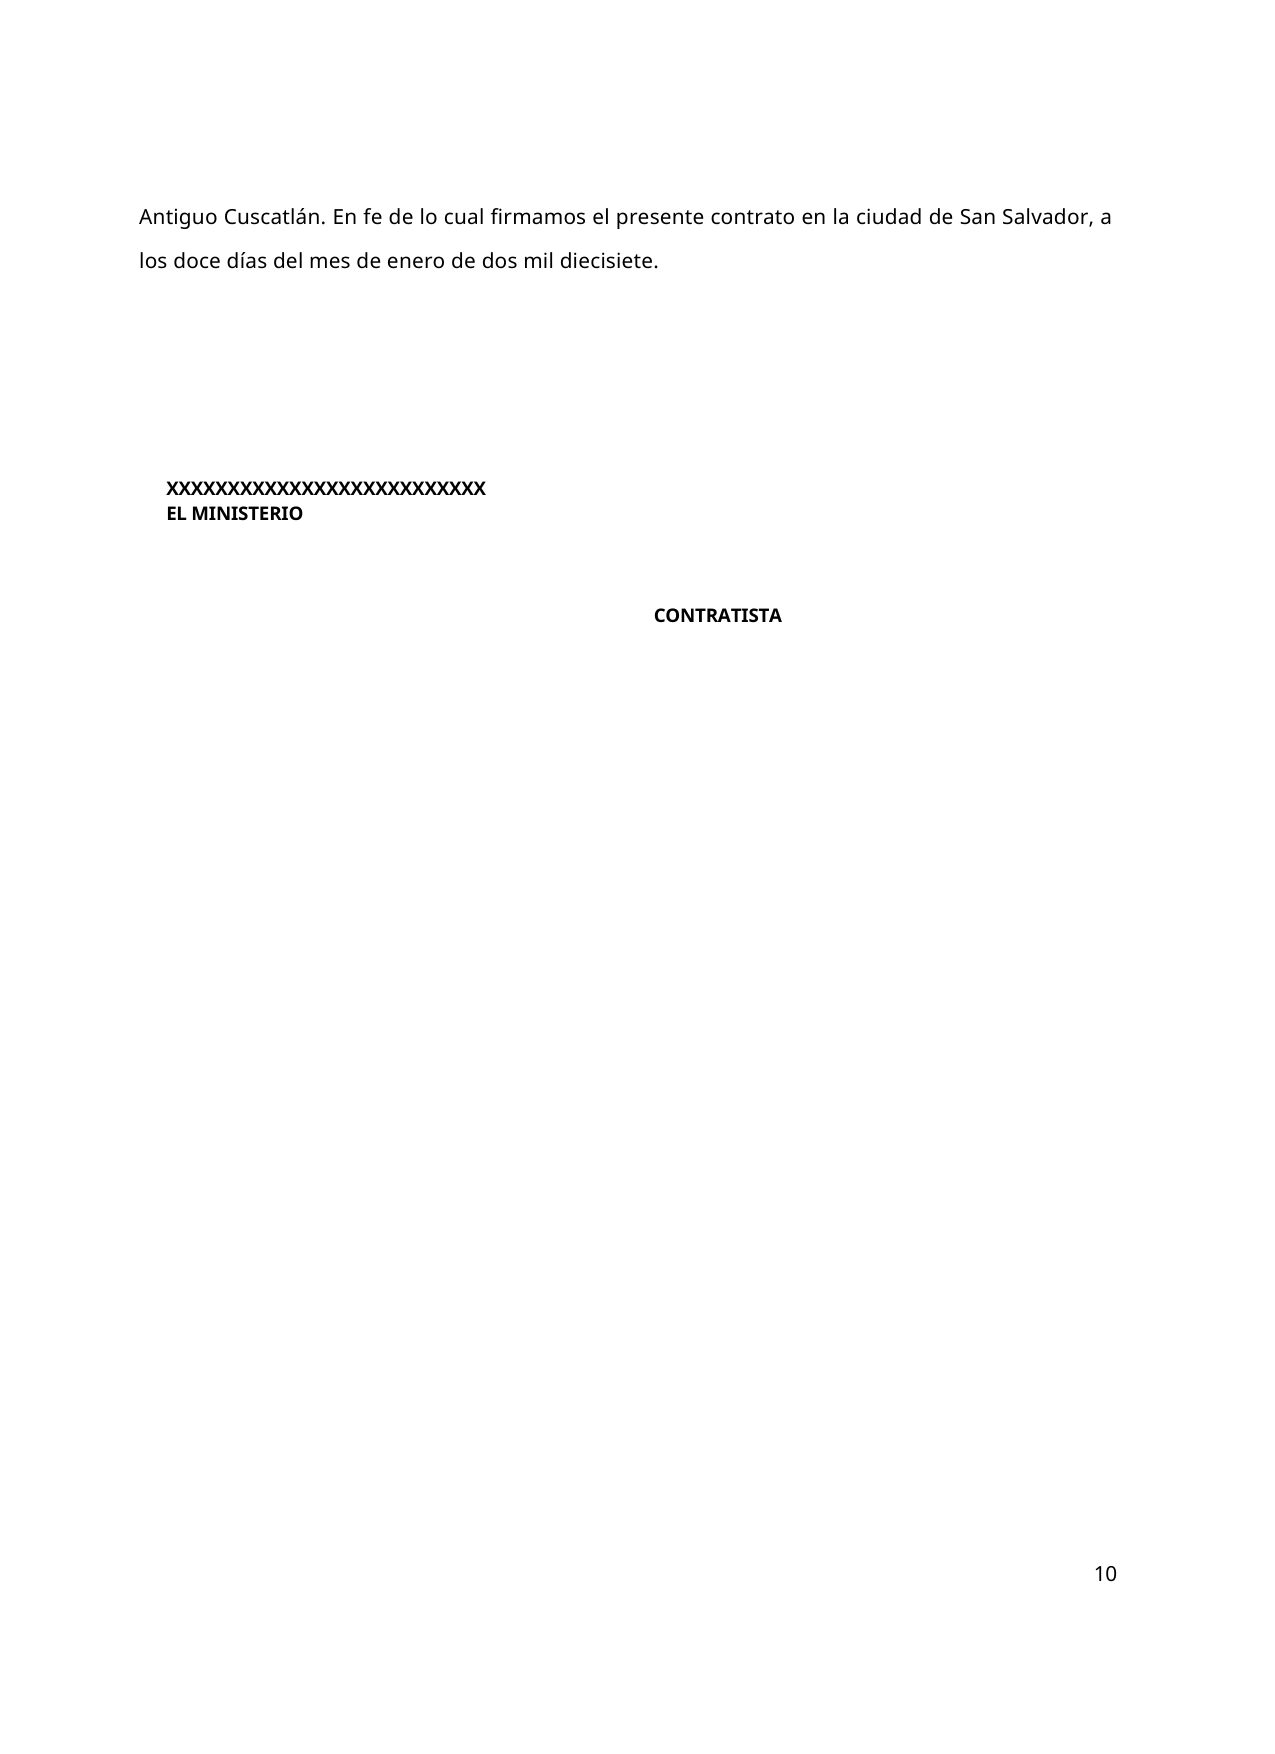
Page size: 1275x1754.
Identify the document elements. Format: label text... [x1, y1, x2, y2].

text CONTRATISTA [653, 603, 991, 628]
text XXXXXXXXXXXXXXXXXXXXXXXXXX [166, 476, 647, 501]
text EL MINISTERIO [166, 501, 647, 526]
text Antiguo Cuscatlán. En fe de lo cual firmamos el presente contrato en la ciudad de San Salvador, a los doce días del mes de enero de dos mil diecisiete. [139, 190, 1114, 277]
text 10 [1093, 1565, 1117, 1586]
